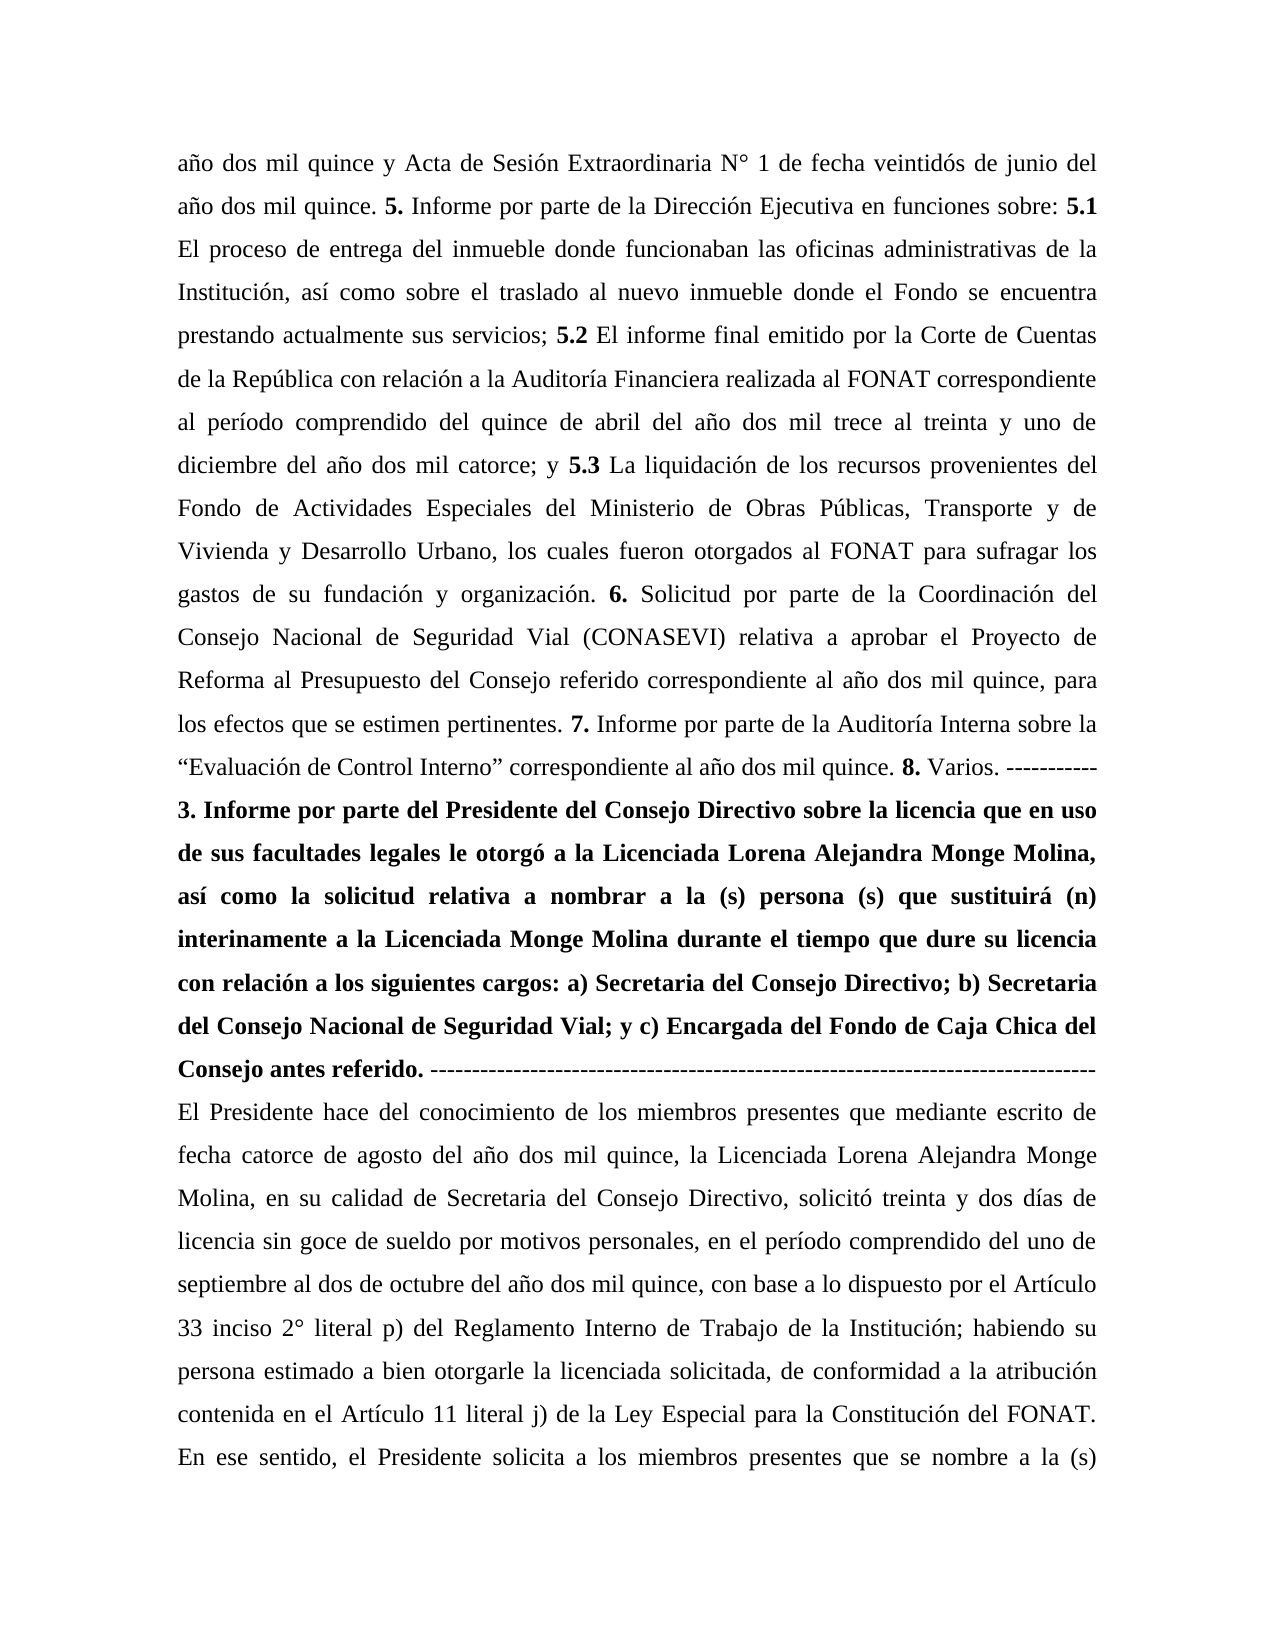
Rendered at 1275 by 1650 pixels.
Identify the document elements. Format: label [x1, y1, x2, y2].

text [177, 1097, 1098, 1471]
text [177, 148, 1098, 1083]
